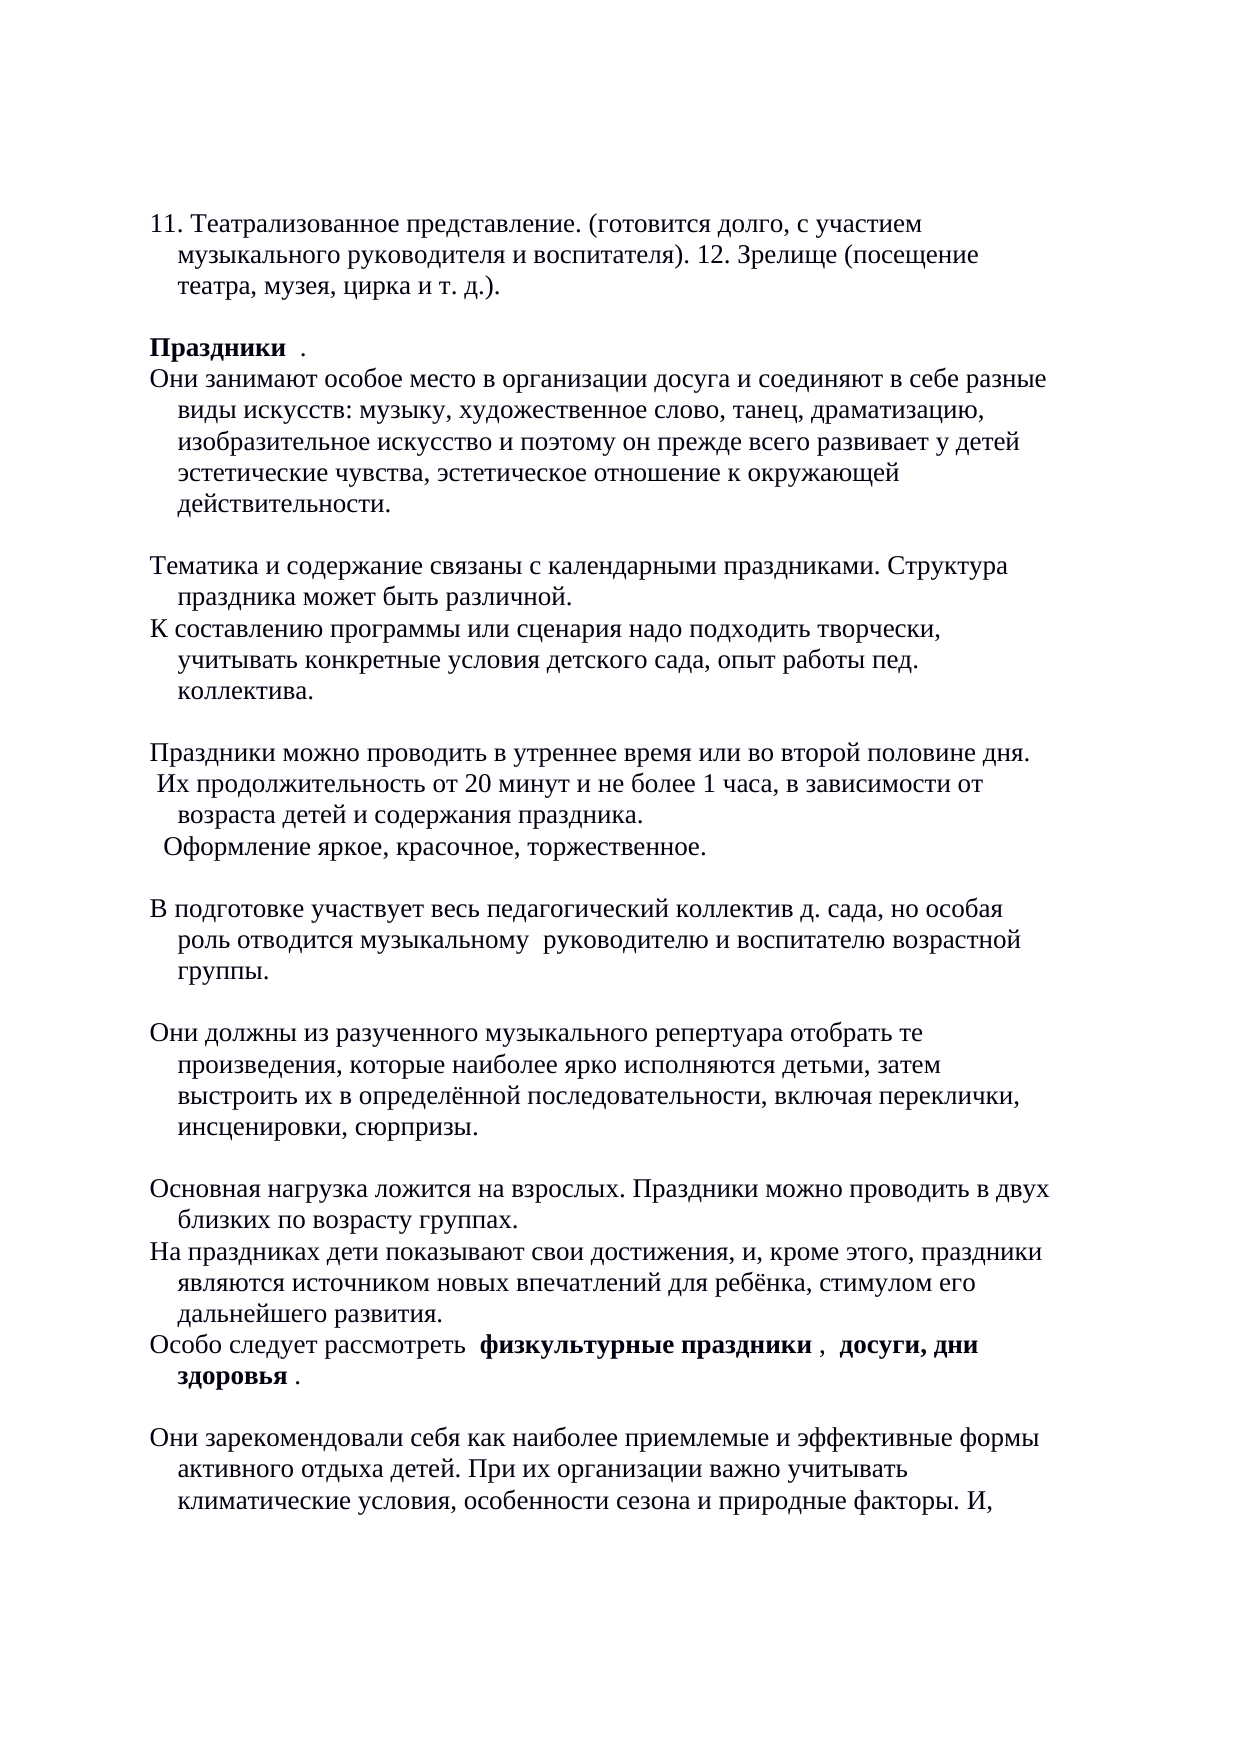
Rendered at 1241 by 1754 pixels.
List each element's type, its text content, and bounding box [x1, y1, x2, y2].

text На праздниках дети показывают свои достижения, и, кроме этого, праздники являются источником новых впечатлений для ребёнка, стимулом его дальнейшего развития. [102, 1234, 1063, 1328]
text Тематика и содержание связаны с календарными праздниками. Структура праздника может быть различной. [102, 549, 1063, 612]
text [102, 1421, 1063, 1515]
text Они должны из разученного музыкального репертуара отобрать те произведения, которые наиболее ярко исполняются детьми, затем выстроить их в определённой последовательности, включая переклички, инсценировки, сюрпризы. [102, 1017, 1063, 1141]
text Оформление яркое, красочное, торжественное. [102, 830, 1063, 861]
text 11. Театрализованное представление. (готовится долго, с участием музыкального руководителя и воспитателя). 12. Зрелище (посещение театра, музея, цирка и т. д.). [102, 207, 1063, 300]
text Праздники . [102, 331, 1063, 362]
text Основная нагрузка ложится на взрослых. Праздники можно проводить в двух близких по возрасту группах. [102, 1172, 1063, 1234]
text Праздники можно проводить в утреннее время или во второй половине дня. [102, 736, 1063, 767]
text Их продолжительность от 20 минут и не более 1 часа, в зависимости от возраста детей и содержания праздника. [102, 767, 1063, 830]
text Особо следует рассмотреть физкультурные праздники , досуги, дни здоровья . [102, 1328, 1063, 1390]
text Они занимают особое место в организации досуга и соединяют в себе разные виды искусств: музыку, художественное слово, танец, драматизацию, изобразительное искусство и поэтому он прежде всего развивает у детей эстетические чувства, эстетическое отношение к окружающей действительности. [102, 362, 1063, 518]
text В подготовке участвует весь педагогический коллектив д. сада, но особая роль отводится музыкальному руководителю и воспитателю возрастной группы. [102, 892, 1063, 985]
text К составлению программы или сценария надо подходить творчески, учитывать конкретные условия детского сада, опыт работы пед. коллектива. [102, 612, 1063, 705]
